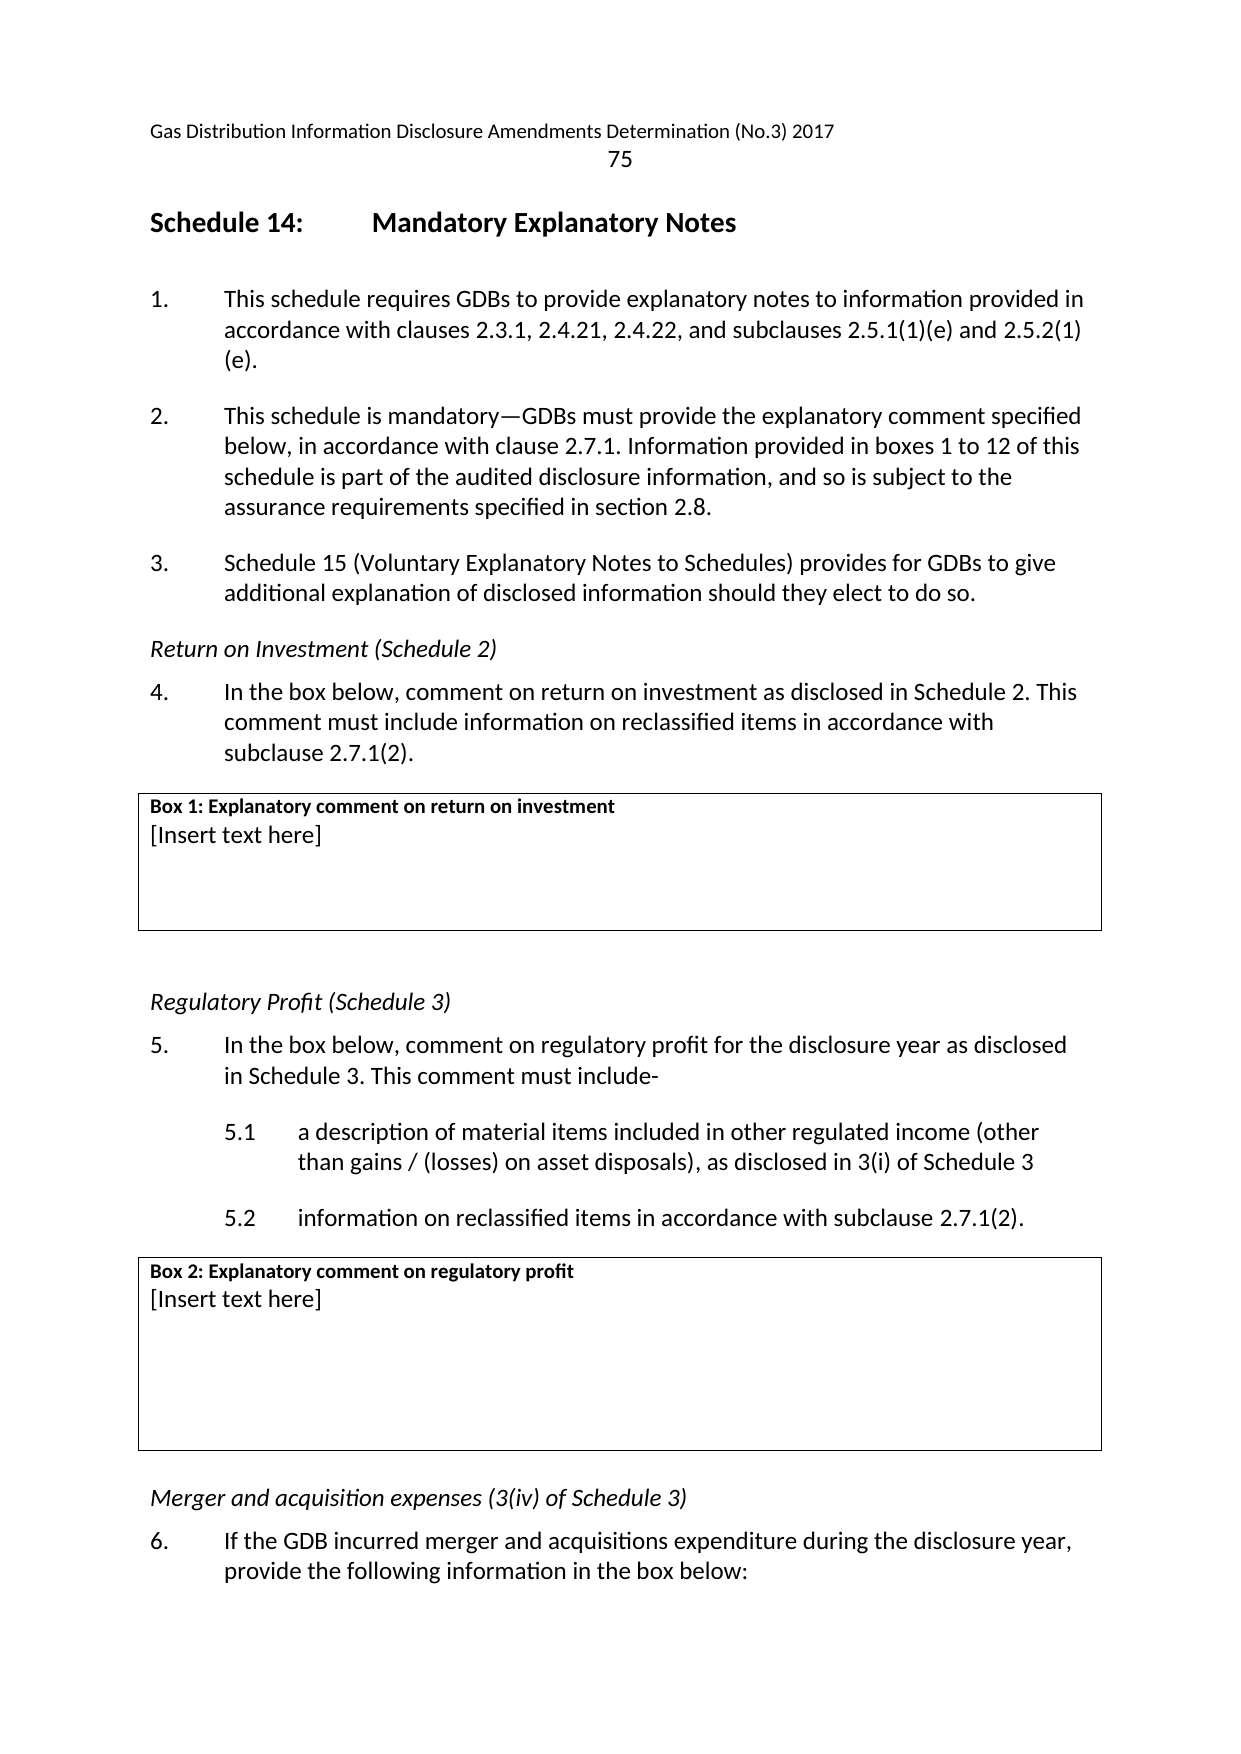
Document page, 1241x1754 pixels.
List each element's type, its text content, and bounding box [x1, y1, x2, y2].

text This schedule is mandatory—GDBs must provide the explanatory comment specified below, in accordance with clause 2.7.1. Information provided in boxes 1 to 12 of this schedule is part of the audited disclosure information, and so is subject to the assurance requirements specified in section 2.8. [150, 400, 1090, 522]
text If the GDB incurred merger and acquisitions expenditure during the disclosure year, provide the following information in the box below: [150, 1525, 1090, 1586]
subtitle Schedule 14: Mandatory Explanatory Notes [150, 204, 1090, 240]
subtitle Merger and acquisition expenses (3(iv) of Schedule 3) [150, 1482, 1090, 1512]
list This schedule requires GDBs to provide explanatory notes to information provided in accordance with clauses 2.3.1, 2.4.21, 2.4.22, and subclauses 2.5.1(1)(e) and 2.5.2(1)(e). [150, 283, 1090, 375]
table_header Box 1: Explanatory comment on return on investment [Insert text here] [139, 794, 1101, 930]
subtitle Regulatory Profit (Schedule 3) [150, 987, 1090, 1017]
text In the box below, comment on regulatory profit for the disclosure year as disclosed in Schedule 3. This comment must include- [150, 1029, 1090, 1091]
text Schedule 15 (Voluntary Explanatory Notes to Schedules) provides for GDBs to give additional explanation of disclosed information should they elect to do so. [150, 547, 1090, 608]
text information on reclassified items in accordance with subclause 2.7.1(2). [224, 1202, 1090, 1232]
subtitle Return on Investment (Schedule 2) [150, 633, 1090, 663]
text a description of material items included in other regulated income (other than gains / (losses) on asset disposals), as disclosed in 3(i) of Schedule 3 [224, 1116, 1090, 1177]
table_header Box 2: Explanatory comment on regulatory profit [Insert text here] [139, 1258, 1101, 1450]
text In the box below, comment on return on investment as disclosed in Schedule 2. This comment must include information on reclassified items in accordance with subclause 2.7.1(2). [150, 676, 1090, 767]
